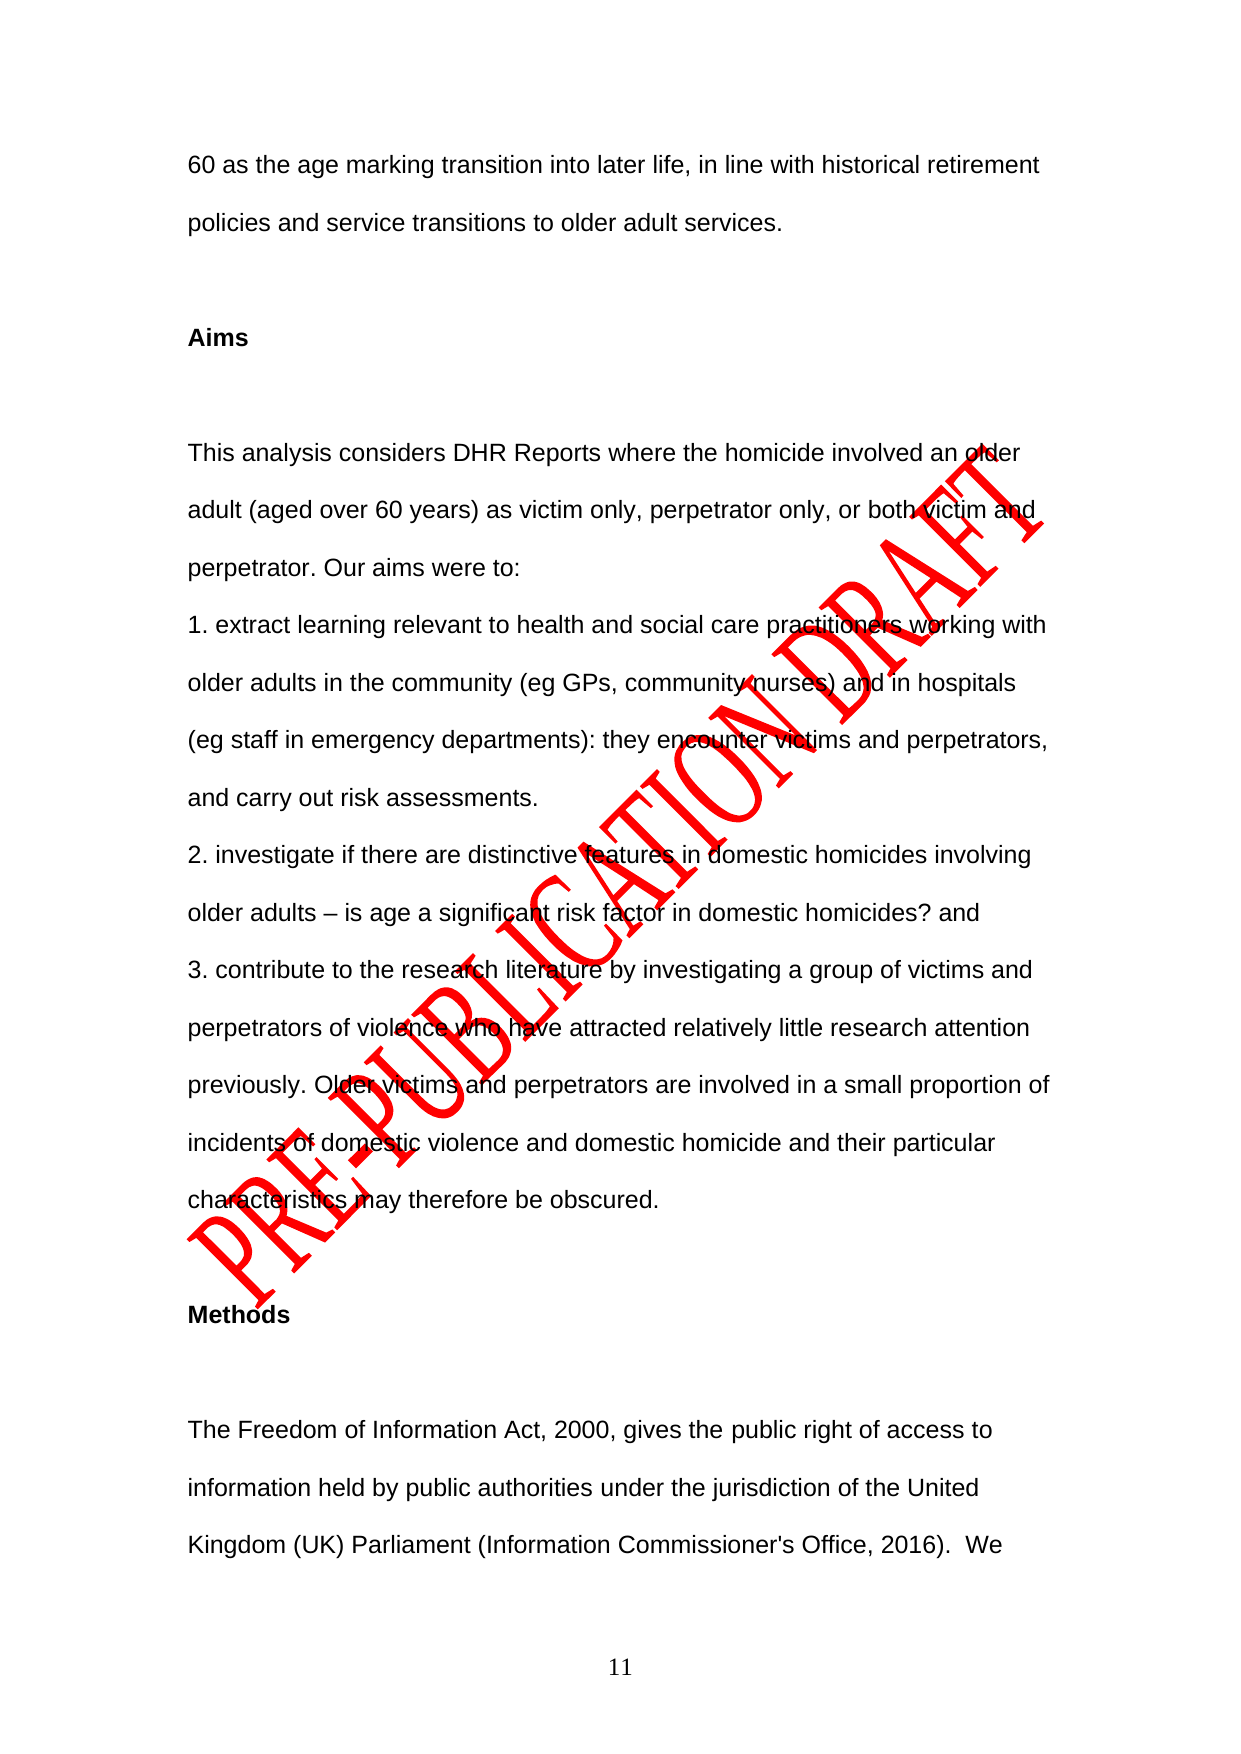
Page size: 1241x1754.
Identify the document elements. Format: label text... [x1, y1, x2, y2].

text Methods [187, 1300, 1053, 1329]
text 2. investigate if there are distinctive features in domestic homicides involving older adults – is age a significant risk factor in domestic homicides? and [187, 840, 1053, 926]
text 3. contribute to the research literature by investigating a group of victims and perpetrators of violence who have attracted relatively little research attention previously. Older victims and perpetrators are involved in a small proportion of incidents of domestic violence and domestic homicide and their particular characteristics may therefore be obscured. [187, 955, 1053, 1214]
text Aims [187, 322, 1053, 351]
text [187, 1415, 1053, 1559]
text This analysis considers DHR Reports where the homicide involved an older adult (aged over 60 years) as victim only, perpetrator only, or both victim and perpetrator. Our aims were to: [187, 437, 1053, 581]
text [187, 150, 1053, 236]
text 1. extract learning relevant to health and social care practitioners working with older adults in the community (eg GPs, community nurses) and in hospitals (eg staff in emergency departments): they encounter victims and perpetrators, and carry out risk assessments. [187, 610, 1053, 811]
